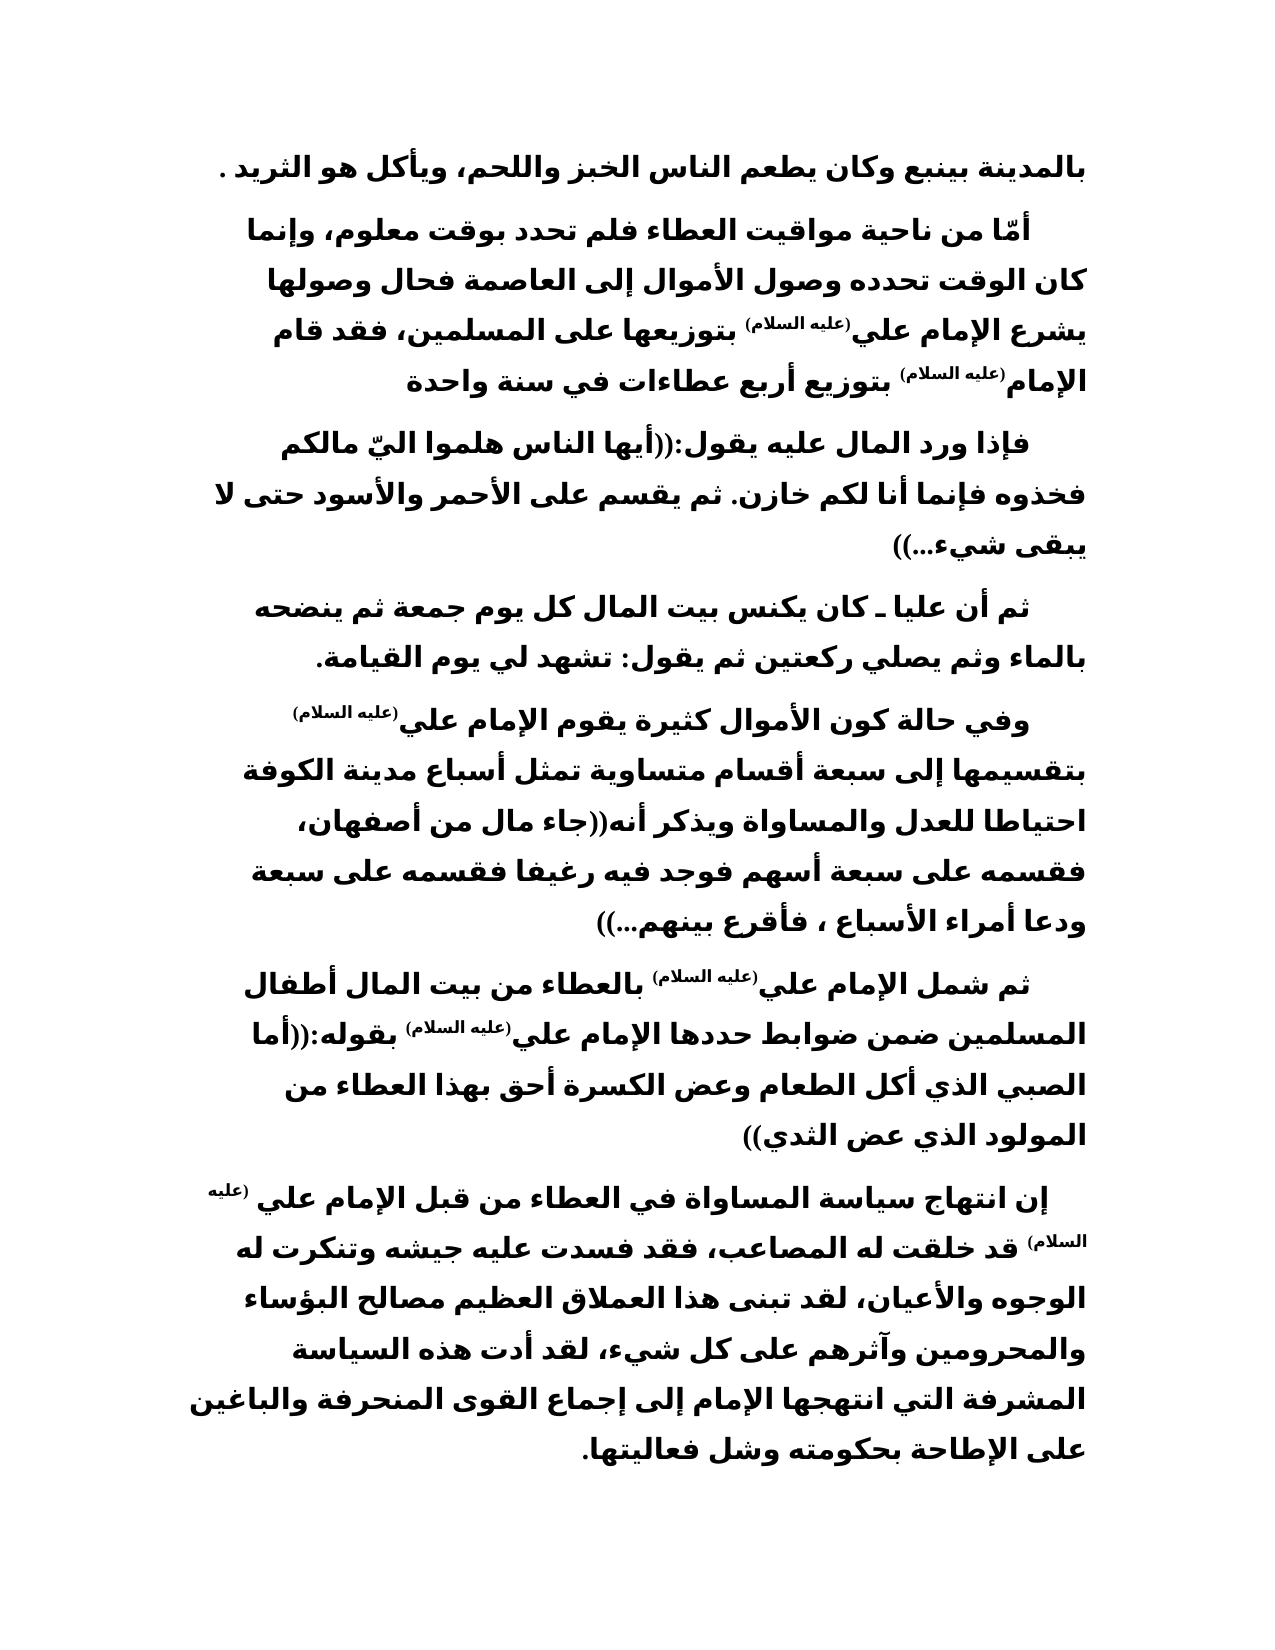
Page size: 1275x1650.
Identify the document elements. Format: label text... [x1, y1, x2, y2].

text ثم شمل الإمام علي(عليه السلام) بالعطاء من بيت المال أطفال المسلمين ضمن ضوابط حددها الإمام علي(عليه السلام) بقوله:((أما الصبي الذي أكل الطعام وعض الكسرة أحق بهذا العطاء من المولود الذي عض الثدي)) [187, 967, 1087, 1152]
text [187, 150, 1087, 183]
text أمّا من ناحية مواقيت العطاء فلم تحدد بوقت معلوم، وإنما كان الوقت تحدده وصول الأموال إلى العاصمة فحال وصولها يشرع الإمام علي(عليه السلام) بتوزيعها على المسلمين، فقد قام الإمام(عليه السلام) بتوزيع أربع عطاءات في سنة واحدة [187, 213, 1087, 397]
text ثم أن عليا ـ كان يكنس بيت المال كل يوم جمعة ثم ينضحه بالماء وثم يصلي ركعتين ثم يقول: تشهد لي يوم القيامة. [187, 590, 1087, 674]
text إن انتهاج سياسة المساواة في العطاء من قبل الإمام علي (عليه السلام) قد خلقت له المصاعب، فقد فسدت عليه جيشه وتنكرت له الوجوه والأعيان، لقد تبنى هذا العملاق العظيم مصالح البؤساء والمحرومين وآثرهم على كل شيء، لقد أدت هذه السياسة المشرفة التي انتهجها الإمام إلى إجماع القوى المنحرفة والباغين على الإطاحة بحكومته وشل فعاليتها. [187, 1181, 1087, 1466]
text فإذا ورد المال عليه يقول:((أيها الناس هلموا اليّ مالكم فخذوه فإنما أنا لكم خازن. ثم يقسم على الأحمر والأسود حتى لا يبقى شيء...)) [187, 427, 1087, 561]
text وفي حالة كون الأموال كثيرة يقوم الإمام علي(عليه السلام) بتقسيمها إلى سبعة أقسام متساوية تمثل أسباع مدينة الكوفة احتياطا للعدل والمساواة ويذكر أنه((جاء مال من أصفهان، فقسمه على سبعة أسهم فوجد فيه رغيفا فقسمه على سبعة ودعا أمراء الأسباع ، فأقرع بينهم...)) [187, 703, 1087, 938]
